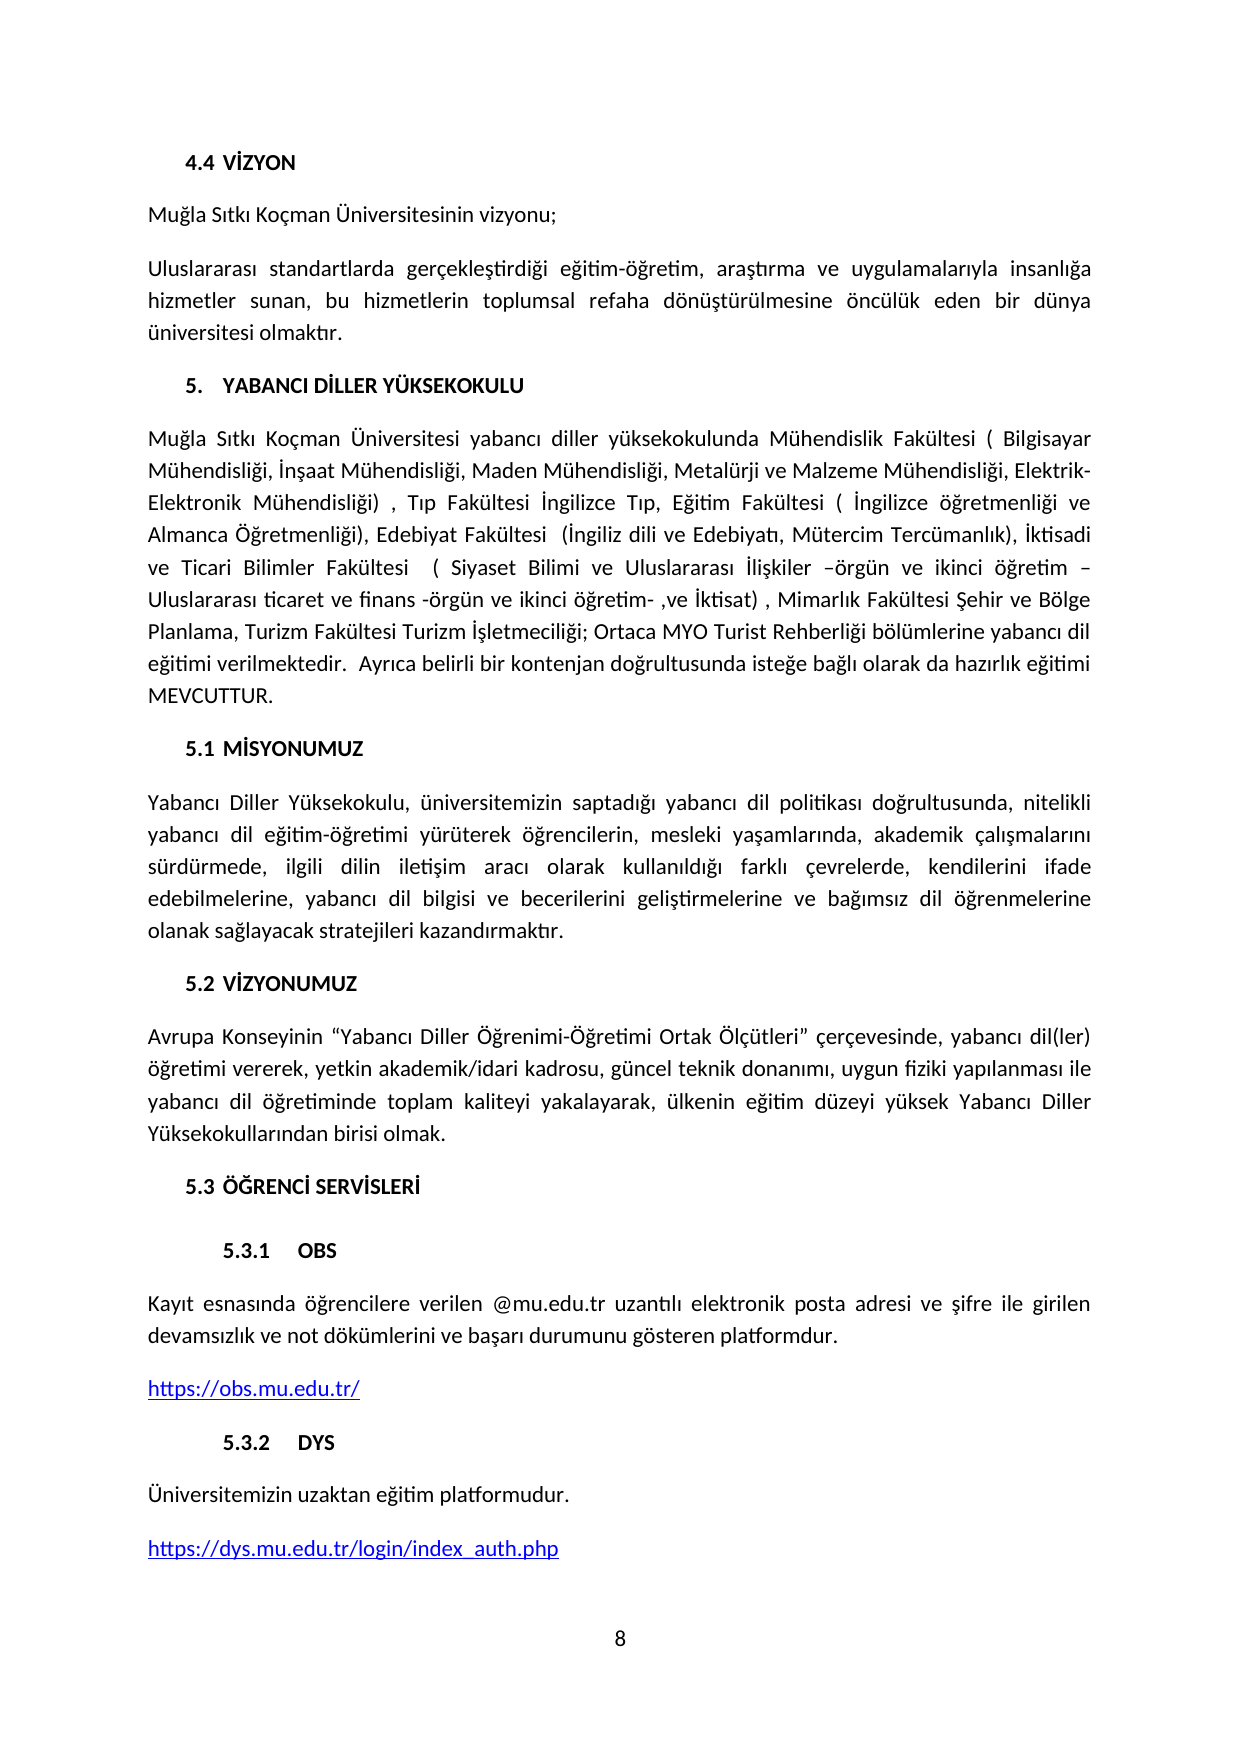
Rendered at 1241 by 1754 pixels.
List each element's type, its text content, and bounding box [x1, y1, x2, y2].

list VİZYONUMUZ [185, 969, 1093, 997]
list VİZYON [185, 148, 1093, 176]
list ÖĞRENCİ SERVİSLERİ [185, 1172, 1093, 1200]
text Üniversitemizin uzaktan eğitim platformudur. [148, 1481, 1093, 1509]
text Muğla Sıtkı Koçman Üniversitesi yabancı diller yüksekokulunda Mühendislik Fakültesi ( Bilgisayar Mühendisliği, İnşaat Mühendisliği, Maden Mühendisliği, Metalürji ve Malzeme Mühendisliği, Elektrik-Elektronik Mühendisliği) , Tıp Fakültesi İngilizce Tıp, Eğitim Fakültesi ( İngilizce öğretmenliği ve Almanca Öğretmenliği), Edebiyat Fakültesi (İngiliz dili ve Edebiyatı, Mütercim Tercümanlık), İktisadi ve Ticari Bilimler Fakültesi ( Siyaset Bilimi ve Uluslararası İlişkiler –örgün ve ikinci öğretim – Uluslararası ticaret ve finans -örgün ve ikinci öğretim- ,ve İktisat) , Mimarlık Fakültesi Şehir ve Bölge Planlama, Turizm Fakültesi Turizm İşletmeciliği; Ortaca MYO Turist Rehberliği bölümlerine yabancı dil eğitimi verilmektedir. Ayrıca belirli bir kontenjan doğrultusunda isteğe bağlı olarak da hazırlık eğitimi MEVCUTTUR. [148, 424, 1093, 709]
text Uluslararası standartlarda gerçekleştirdiği eğitim-öğretim, araştırma ve uygulamalarıyla insanlığa hizmetler sunan, bu hizmetlerin toplumsal refaha dönüştürülmesine öncülük eden bir dünya üniversitesi olmaktır. [148, 254, 1093, 346]
text Avrupa Konseyinin “Yabancı Diller Öğrenimi-Öğretimi Ortak Ölçütleri” çerçevesinde, yabancı dil(ler) öğretimi vererek, yetkin akademik/idari kadrosu, güncel teknik donanımı, uygun fiziki yapılanması ile yabancı dil öğretiminde toplam kaliteyi yakalayarak, ülkenin eğitim düzeyi yüksek Yabancı Diller Yüksekokullarından birisi olmak. [148, 1022, 1093, 1147]
list YABANCI DİLLER YÜKSEKOKULU [185, 371, 1093, 399]
text https://dys.mu.edu.tr/login/index_auth.php [148, 1534, 1093, 1562]
text Yabancı Diller Yüksekokulu, üniversitemizin saptadığı yabancı dil politikası doğrultusunda, nitelikli yabancı dil eğitim-öğretimi yürüterek öğrencilerin, mesleki yaşamlarında, akademik çalışmalarını sürdürmede, ilgili dilin iletişim aracı olarak kullanıldığı farklı çevrelerde, kendilerini ifade edebilmelerine, yabancı dil bilgisi ve becerilerini geliştirmelerine ve bağımsız dil öğrenmelerine olanak sağlayacak stratejileri kazandırmaktır. [148, 788, 1093, 944]
text https://obs.mu.edu.tr/ [148, 1374, 1093, 1403]
text Muğla Sıtkı Koçman Üniversitesinin vizyonu; [148, 201, 1093, 229]
list DYS [223, 1428, 1093, 1456]
list MİSYONUMUZ [185, 734, 1093, 763]
list OBS [223, 1236, 1093, 1264]
text Kayıt esnasında öğrencilere verilen @mu.edu.tr uzantılı elektronik posta adresi ve şifre ile girilen devamsızlık ve not dökümlerini ve başarı durumunu gösteren platformdur. [148, 1289, 1093, 1349]
